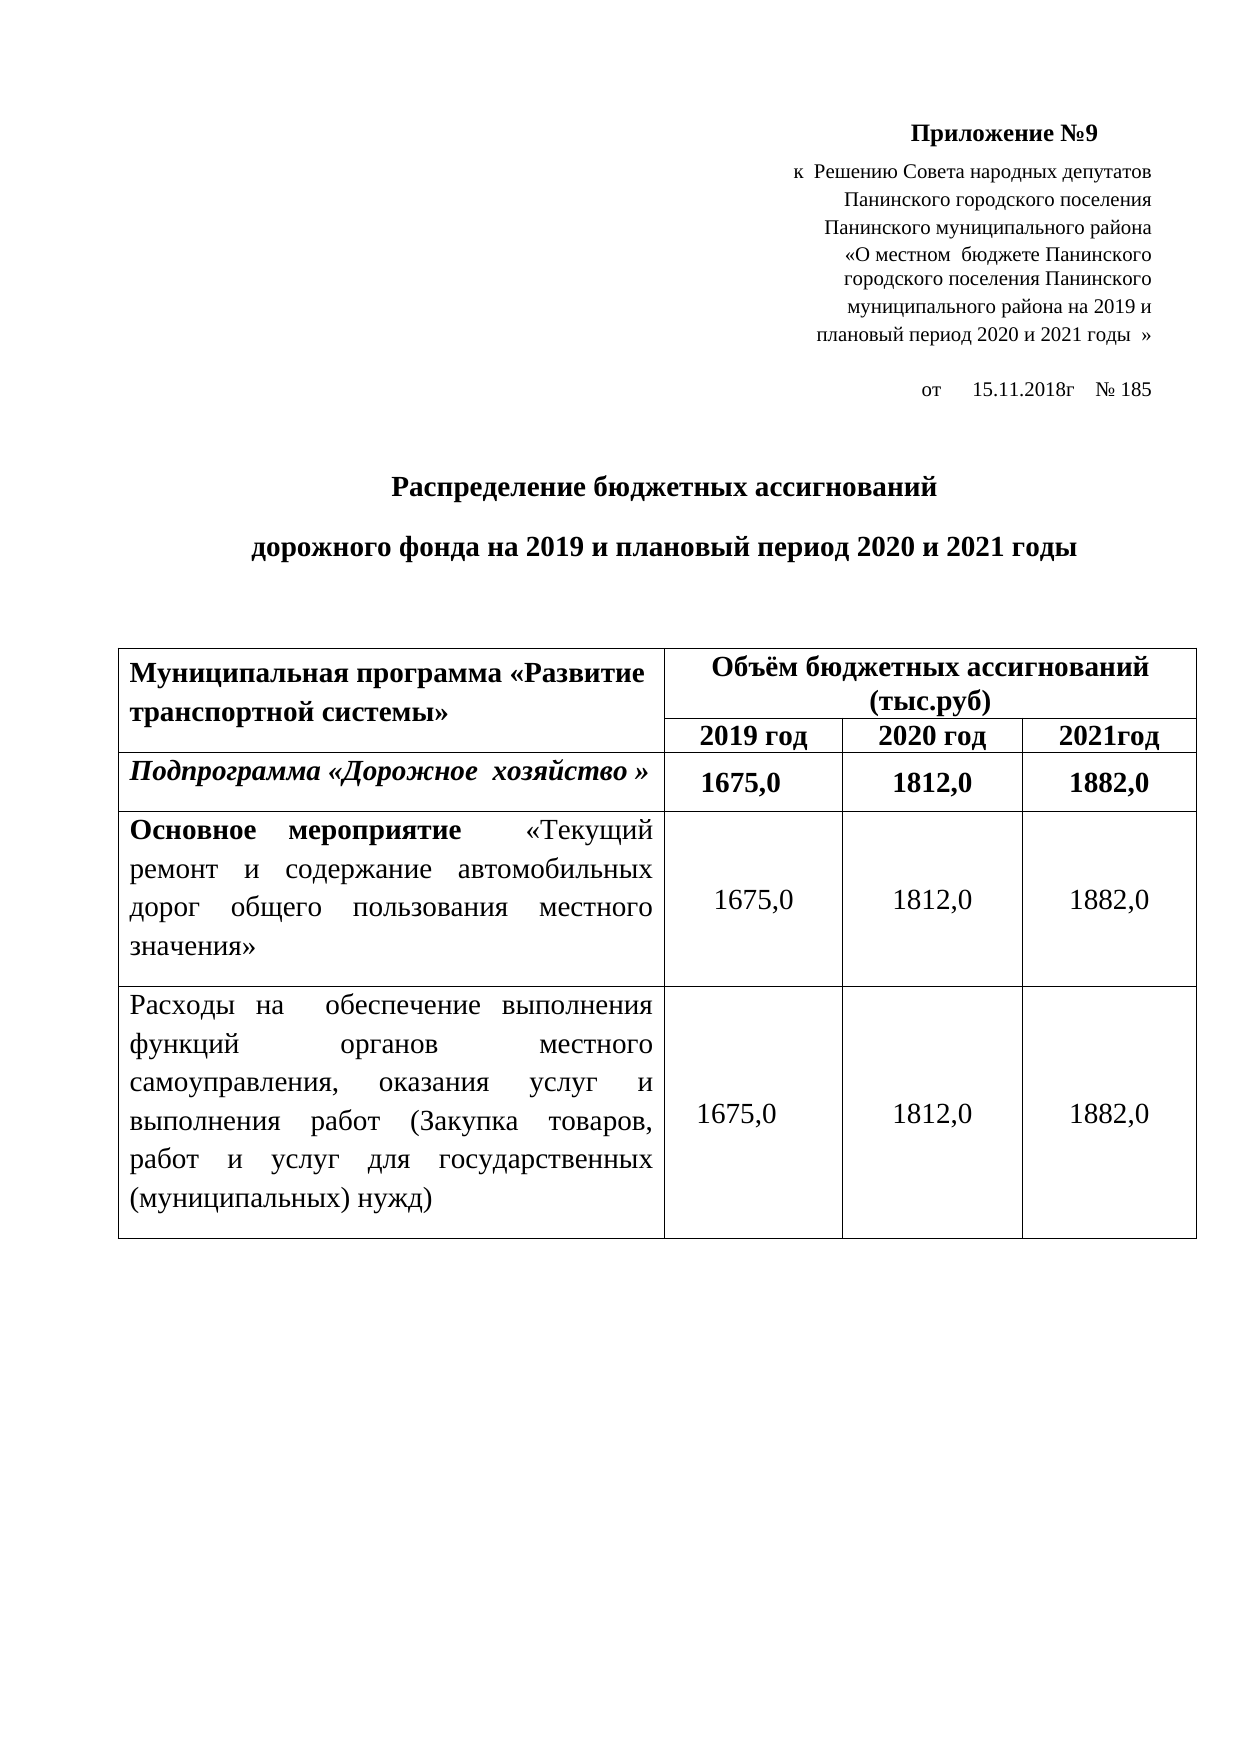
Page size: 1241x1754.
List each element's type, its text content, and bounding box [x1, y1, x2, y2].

text дорожного фонда на 2019 и плановый период 2020 и 2021 годы [177, 529, 1152, 562]
table_cell 2020 год [843, 719, 1022, 752]
table_cell 1675,0 [665, 987, 842, 1238]
text Панинского муниципального района [177, 214, 1152, 239]
table_cell Расходы на обеспечение выполнения функций органов местного самоуправления, оказания услуг и выполнения работ (Закупка товаров, работ и услуг для государственных (муниципальных) нужд) [119, 987, 664, 1238]
table_cell 1675,0 [665, 812, 842, 986]
table_cell 1812,0 [843, 987, 1022, 1238]
text «О местном бюджете Панинского [177, 242, 1152, 266]
text Приложение №9 [177, 118, 1181, 147]
text плановый период 2020 и 2021 годы » [177, 321, 1152, 346]
table_header Муниципальная программа «Развитие транспортной системы» [119, 649, 664, 752]
text от 15.11.2018г № 185 [177, 377, 1152, 401]
table_cell Основное мероприятие «Текущий ремонт и содержание автомобильных дорог общего пользования местного значения» [119, 812, 664, 986]
table_cell 1882,0 [1023, 987, 1196, 1238]
table_cell 2019 год [665, 719, 842, 752]
text Распределение бюджетных ассигнований [177, 469, 1152, 503]
text городского поселения Панинского [177, 266, 1152, 290]
table_cell 1812,0 [843, 753, 1022, 811]
table_cell 1812,0 [843, 812, 1022, 986]
text к Решению Совета народных депутатов [177, 159, 1152, 183]
table_cell 1882,0 [1023, 812, 1196, 986]
text муниципального района на 2019 и [177, 294, 1152, 318]
table_cell 2021год [1023, 719, 1196, 752]
table_cell Подпрограмма «Дорожное хозяйство » [119, 753, 664, 811]
table_cell 1675,0 [665, 753, 842, 811]
text Панинского городского поселения [177, 187, 1152, 211]
table_header Объём бюджетных ассигнований (тыс.руб) [665, 649, 1196, 717]
table_cell 1882,0 [1023, 753, 1196, 811]
